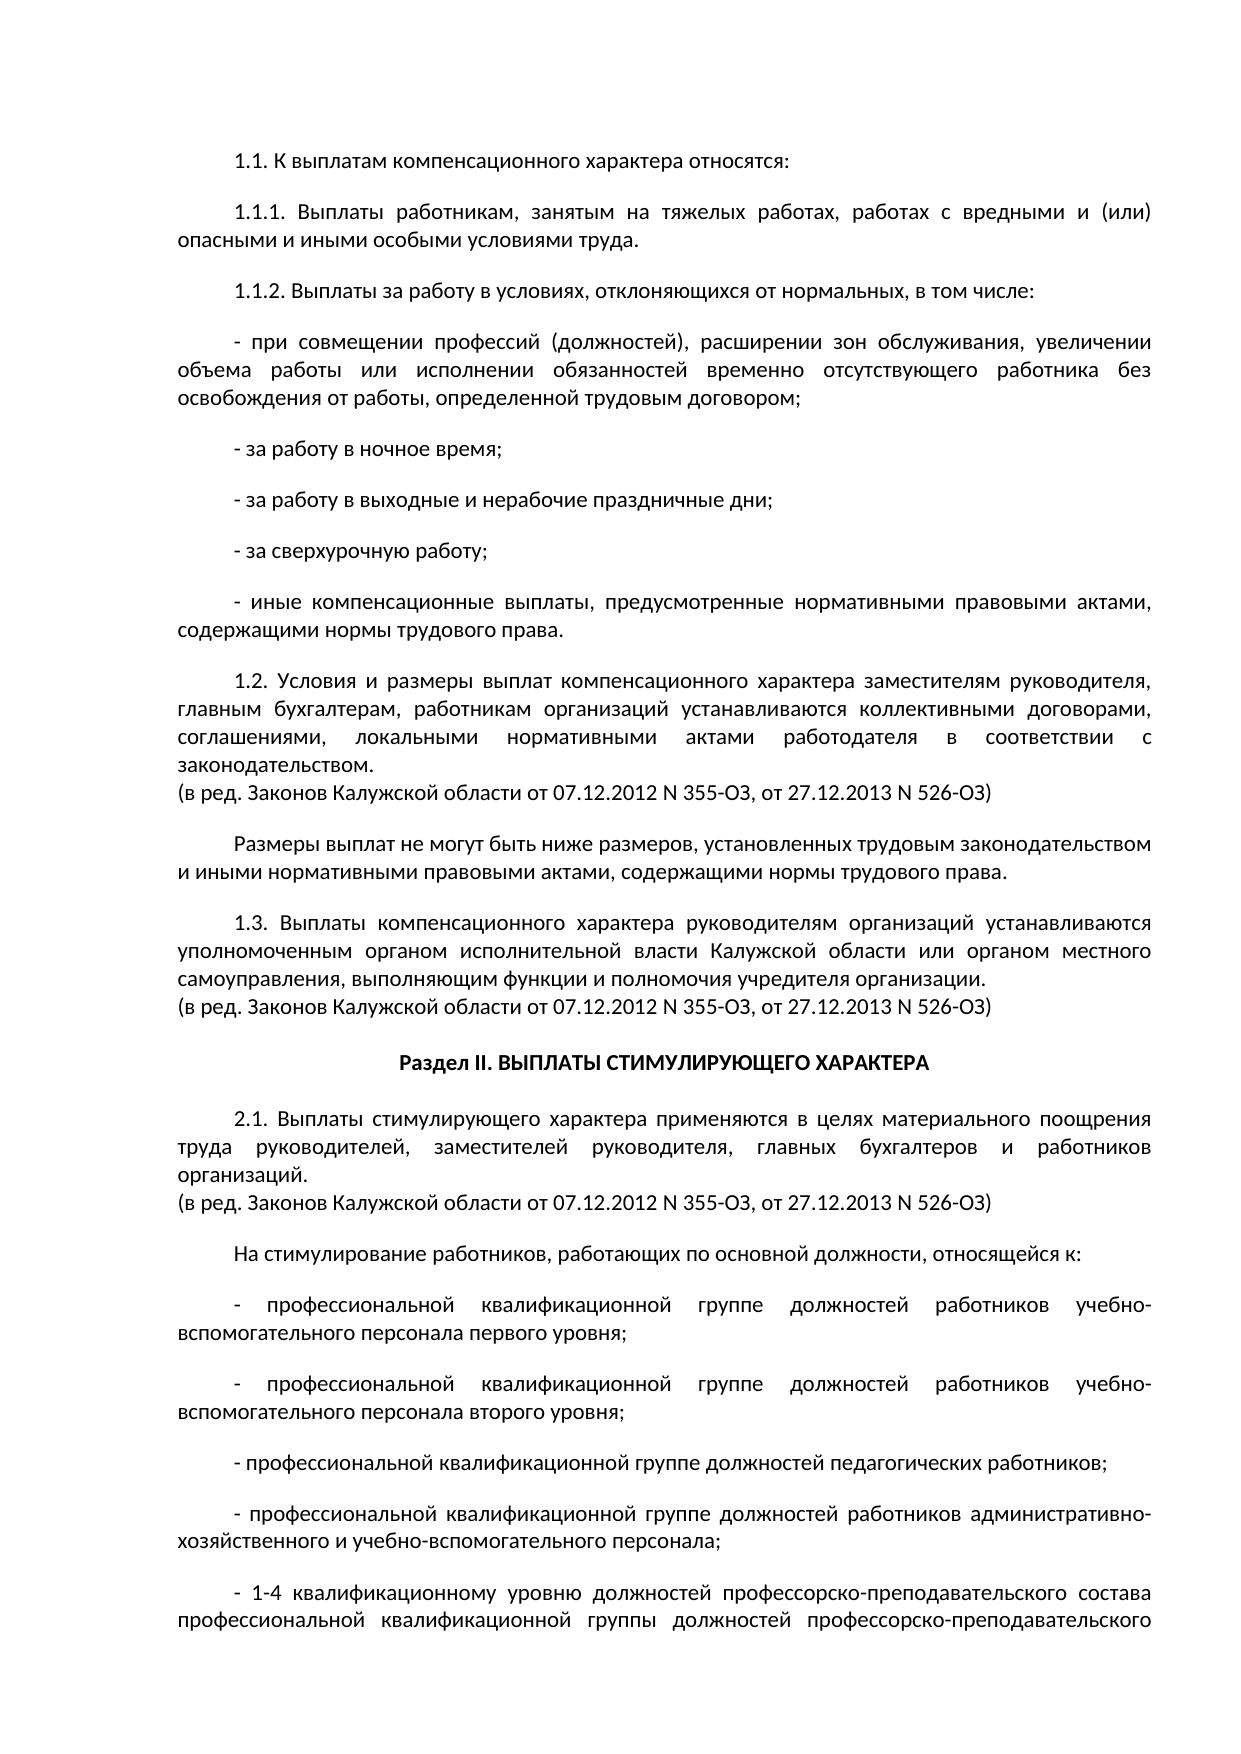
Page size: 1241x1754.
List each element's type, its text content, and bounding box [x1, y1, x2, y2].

text 1.1.2. Выплаты за работу в условиях, отклоняющихся от нормальных, в том числе: [177, 276, 1152, 304]
text На стимулирование работников, работающих по основной должности, относящейся к: [177, 1239, 1152, 1267]
text - профессиональной квалификационной группе должностей работников учебно-вспомогательного персонала первого уровня; [177, 1290, 1152, 1346]
text 1.2. Условия и размеры выплат компенсационного характера заместителям руководителя, главным бухгалтерам, работникам организаций устанавливаются коллективными договорами, соглашениями, локальными нормативными актами работодателя в соответствии с законодательством. [177, 666, 1152, 778]
text - за работу в ночное время; [177, 434, 1152, 462]
text - за работу в выходные и нерабочие праздничные дни; [177, 485, 1152, 513]
text - профессиональной квалификационной группе должностей педагогических работников; [177, 1448, 1152, 1476]
text - при совмещении профессий (должностей), расширении зон обслуживания, увеличении объема работы или исполнении обязанностей временно отсутствующего работника без освобождения от работы, определенной трудовым договором; [177, 327, 1152, 411]
text Размеры выплат не могут быть ниже размеров, установленных трудовым законодательством и иными нормативными правовыми актами, содержащими нормы трудового права. [177, 829, 1152, 885]
text 1.1.1. Выплаты работникам, занятым на тяжелых работах, работах с вредными и (или) опасными и иными особыми условиями труда. [177, 197, 1152, 253]
text 1.3. Выплаты компенсационного характера руководителям организаций устанавливаются уполномоченным органом исполнительной власти Калужской области или органом местного самоуправления, выполняющим функции и полномочия учредителя организации. [177, 908, 1152, 992]
text - за сверхурочную работу; [177, 536, 1152, 564]
text (в ред. Законов Калужской области от 07.12.2012 N 355-ОЗ, от 27.12.2013 N 526-ОЗ) [177, 1188, 1152, 1216]
text - иные компенсационные выплаты, предусмотренные нормативными правовыми актами, содержащими нормы трудового права. [177, 587, 1152, 643]
text 1.1. К выплатам компенсационного характера относятся: [177, 146, 1152, 174]
text - профессиональной квалификационной группе должностей работников учебно-вспомогательного персонала второго уровня; [177, 1369, 1152, 1425]
title Раздел II. ВЫПЛАТЫ СТИМУЛИРУЮЩЕГО ХАРАКТЕРА [177, 1048, 1152, 1076]
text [177, 1578, 1152, 1634]
text 2.1. Выплаты стимулирующего характера применяются в целях материального поощрения труда руководителей, заместителей руководителя, главных бухгалтеров и работников организаций. [177, 1104, 1152, 1188]
text - профессиональной квалификационной группе должностей работников административно-хозяйственного и учебно-вспомогательного персонала; [177, 1499, 1152, 1555]
text (в ред. Законов Калужской области от 07.12.2012 N 355-ОЗ, от 27.12.2013 N 526-ОЗ) [177, 992, 1152, 1020]
text (в ред. Законов Калужской области от 07.12.2012 N 355-ОЗ, от 27.12.2013 N 526-ОЗ) [177, 778, 1152, 806]
